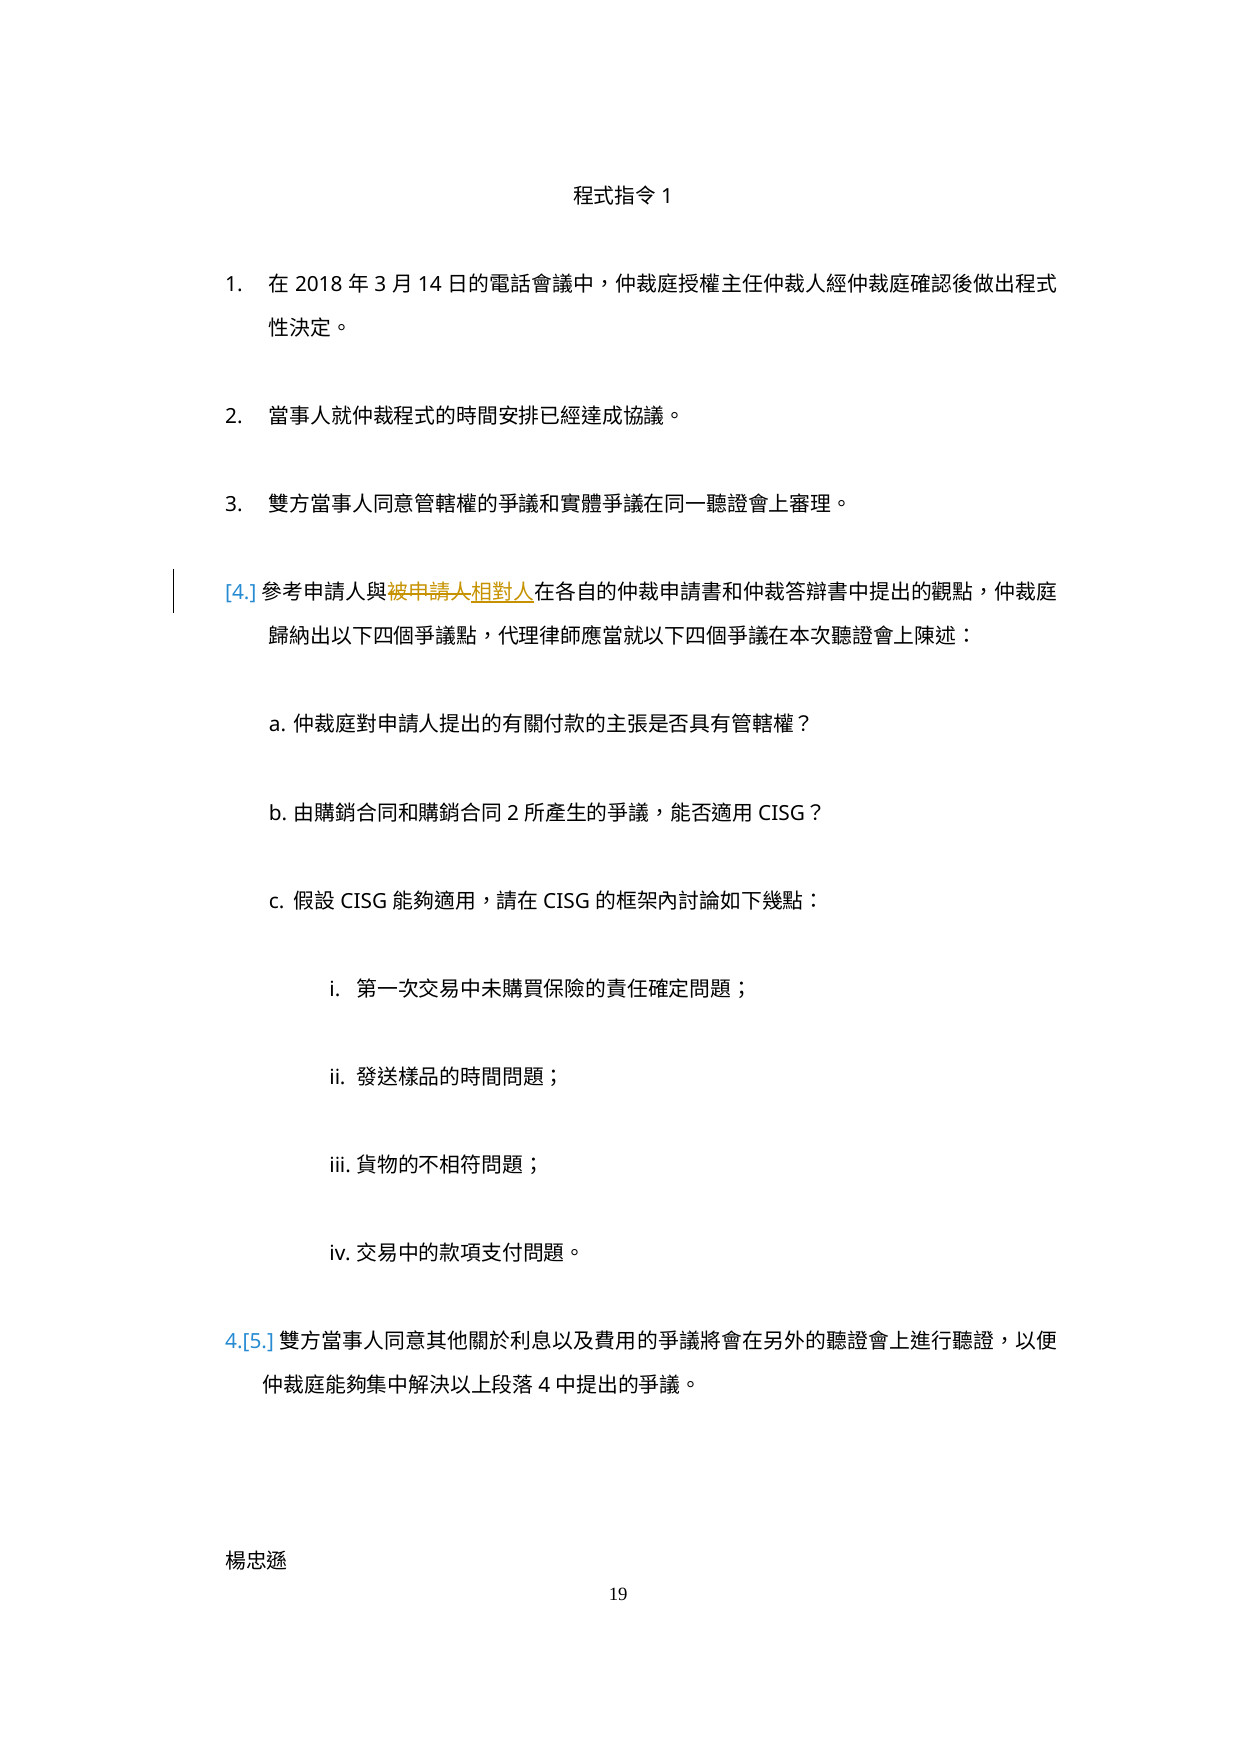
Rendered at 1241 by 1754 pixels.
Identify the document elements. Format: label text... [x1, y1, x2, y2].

list 交易中的款項支付問題。 [329, 1229, 1058, 1273]
list 由購銷合同和購銷合同 2 所產生的爭議，能否適用 CISG？ [269, 789, 1058, 833]
list 假設 CISG 能夠適用，請在 CISG 的框架內討論如下幾點： [269, 877, 1058, 921]
list 雙方當事人同意管轄權的爭議和實體爭議在同一聽證會上審理。 [225, 480, 1058, 524]
list 第一次交易中未購買保險的責任確定問題； [329, 965, 1058, 1009]
list 貨物的不相符問題； [329, 1141, 1058, 1185]
text 楊忠遜 [225, 1538, 1058, 1582]
list 發送樣品的時間問題； [329, 1053, 1058, 1097]
list 在 2018 年 3 月 14 日的電話會議中，仲裁庭授權主任仲裁人經仲裁庭確認後做出程式性決定。 [225, 260, 1058, 348]
list 雙方當事人同意其他關於利息以及費用的爭議將會在另外的聽證會上進行聽證，以便仲裁庭能夠集中解決以上段落 4 中提出的爭議。 [225, 1318, 1058, 1406]
text 程式指令 1 [187, 172, 1058, 216]
list 仲裁庭對申請人提出的有關付款的主張是否具有管轄權？ [269, 701, 1058, 745]
list 參考申請人與在各自的仲裁申請書和仲裁答辯書中提出的觀點，仲裁庭歸納出以下四個爭議點，代理律師應當就以下四個爭議在本次聽證會上陳述： [225, 568, 1058, 657]
list 當事人就仲裁程式的時間安排已經達成協議。 [225, 392, 1058, 436]
